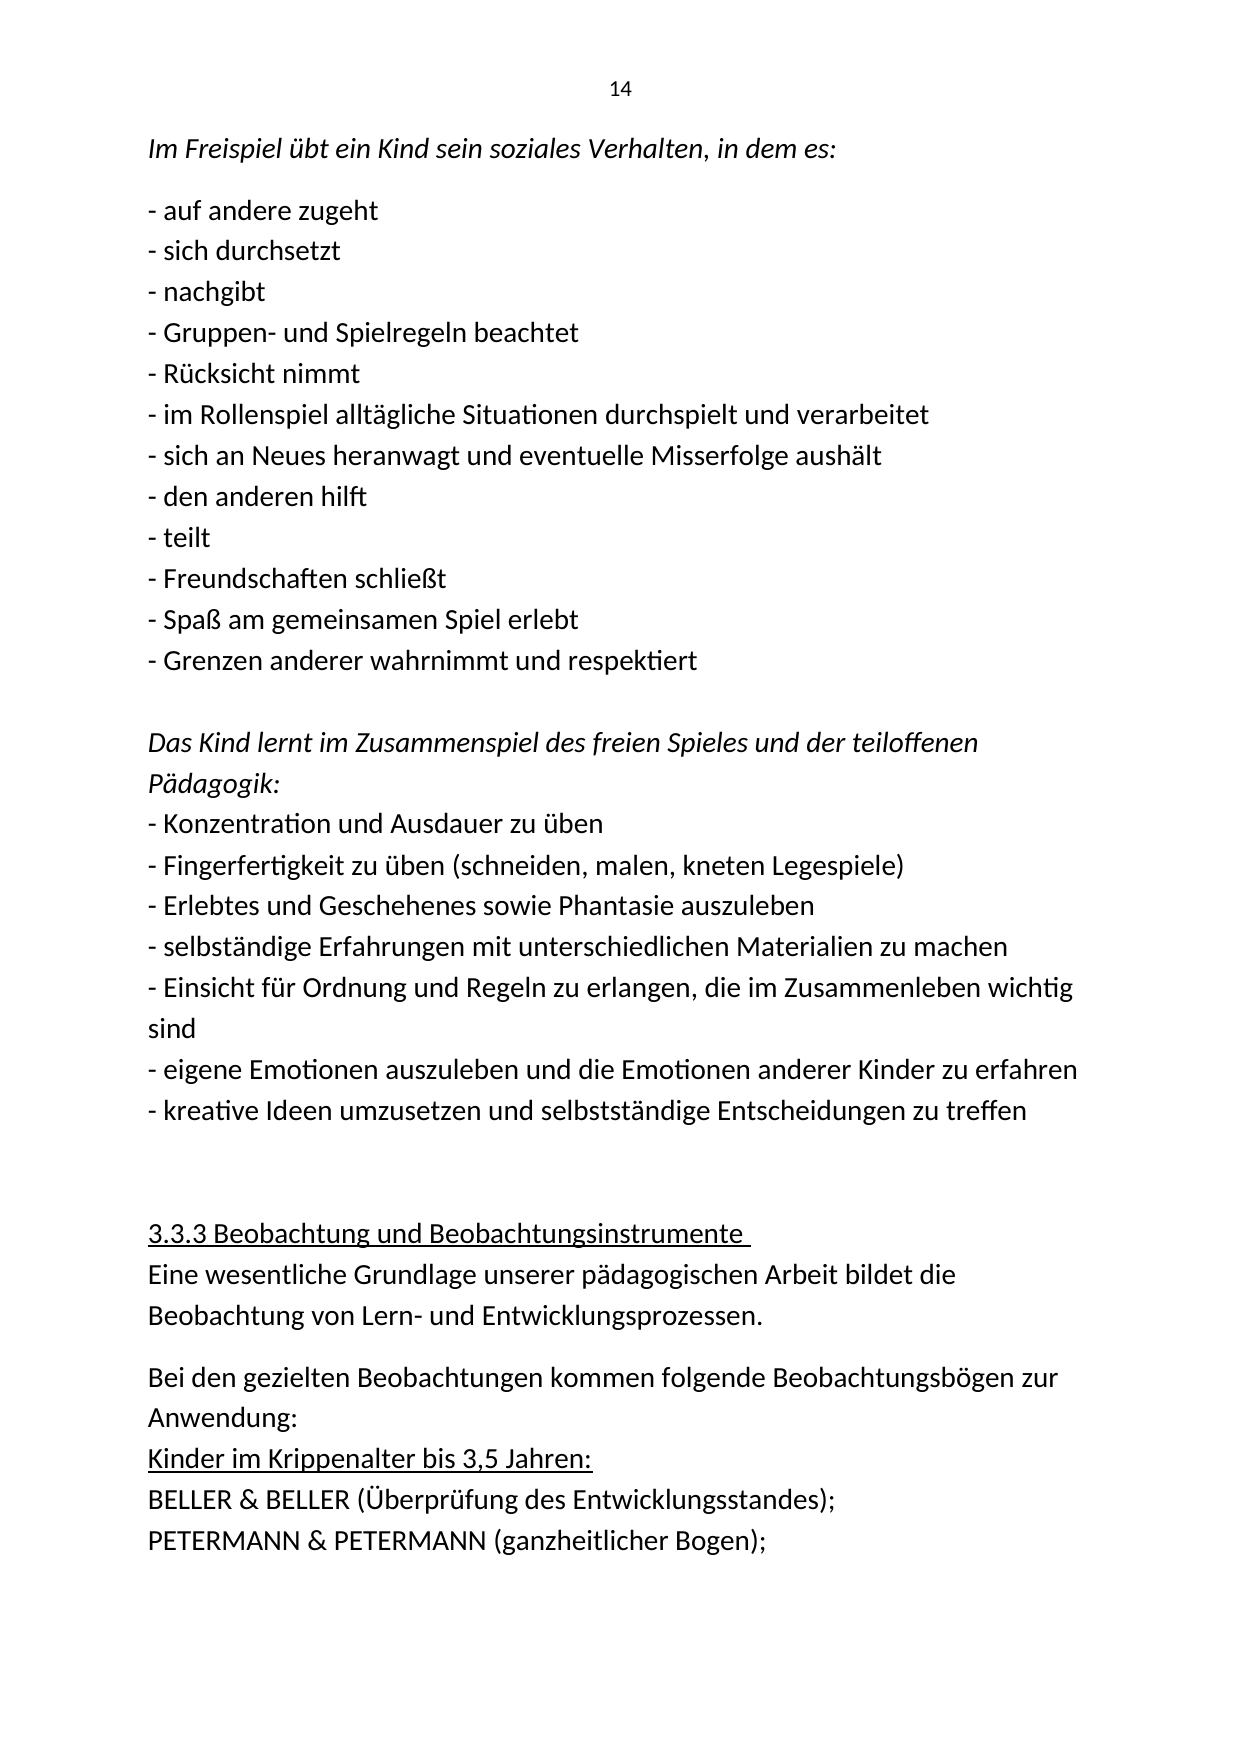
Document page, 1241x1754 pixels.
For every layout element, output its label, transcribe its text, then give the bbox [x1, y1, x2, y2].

text 3.3.3 Beobachtung und Beobachtungsinstrumente [148, 1215, 1093, 1251]
text Im Freispiel übt ein Kind sein soziales Verhalten, in dem es: [148, 130, 1093, 165]
text - Konzentration und Ausdauer zu üben [148, 806, 1093, 841]
text - auf andere zugeht [148, 192, 1093, 227]
text - teilt [148, 519, 1093, 555]
text - Einsicht für Ordnung und Regeln zu erlangen, die im Zusammenleben wichtig sind [148, 969, 1093, 1046]
text - im Rollenspiel alltägliche Situationen durchspielt und verarbeitet [148, 396, 1093, 432]
text - Erlebtes und Geschehenes sowie Phantasie auszuleben [148, 887, 1093, 923]
text - eigene Emotionen auszuleben und die Emotionen anderer Kinder zu erfahren [148, 1051, 1093, 1087]
text - kreative Ideen umzusetzen und selbstständige Entscheidungen zu treffen [148, 1092, 1093, 1128]
text - sich durchsetzt [148, 232, 1093, 268]
text - Freundschaften schließt [148, 560, 1093, 596]
text - Rücksicht nimmt [148, 355, 1093, 391]
text - Spaß am gemeinsamen Spiel erlebt [148, 601, 1093, 637]
text Das Kind lernt im Zusammenspiel des freien Spieles und der teiloffenen Pädagogik: [148, 724, 1093, 800]
text - Grenzen anderer wahrnimmt und respektiert [148, 642, 1093, 677]
text - nachgibt [148, 273, 1093, 309]
text - sich an Neues heranwagt und eventuelle Misserfolge aushält [148, 437, 1093, 473]
text - Gruppen- und Spielregeln beachtet [148, 314, 1093, 350]
text Bei den gezielten Beobachtungen kommen folgende Beobachtungsbögen zur Anwendung: Kinder im Krippenalter bis 3,5 Jahren: BELLER & BELLER (Überprüfung des Entwicklungsstandes); PETERMANN & PETERMANN (ganzheitlicher Bogen); [148, 1359, 1093, 1558]
text Eine wesentliche Grundlage unserer pädagogischen Arbeit bildet die Beobachtung von Lern- und Entwicklungsprozessen. [148, 1256, 1093, 1332]
text - selbständige Erfahrungen mit unterschiedlichen Materialien zu machen [148, 928, 1093, 964]
text - Fingerfertigkeit zu üben (schneiden, malen, kneten Legespiele) [148, 847, 1093, 882]
text - den anderen hilft [148, 478, 1093, 514]
